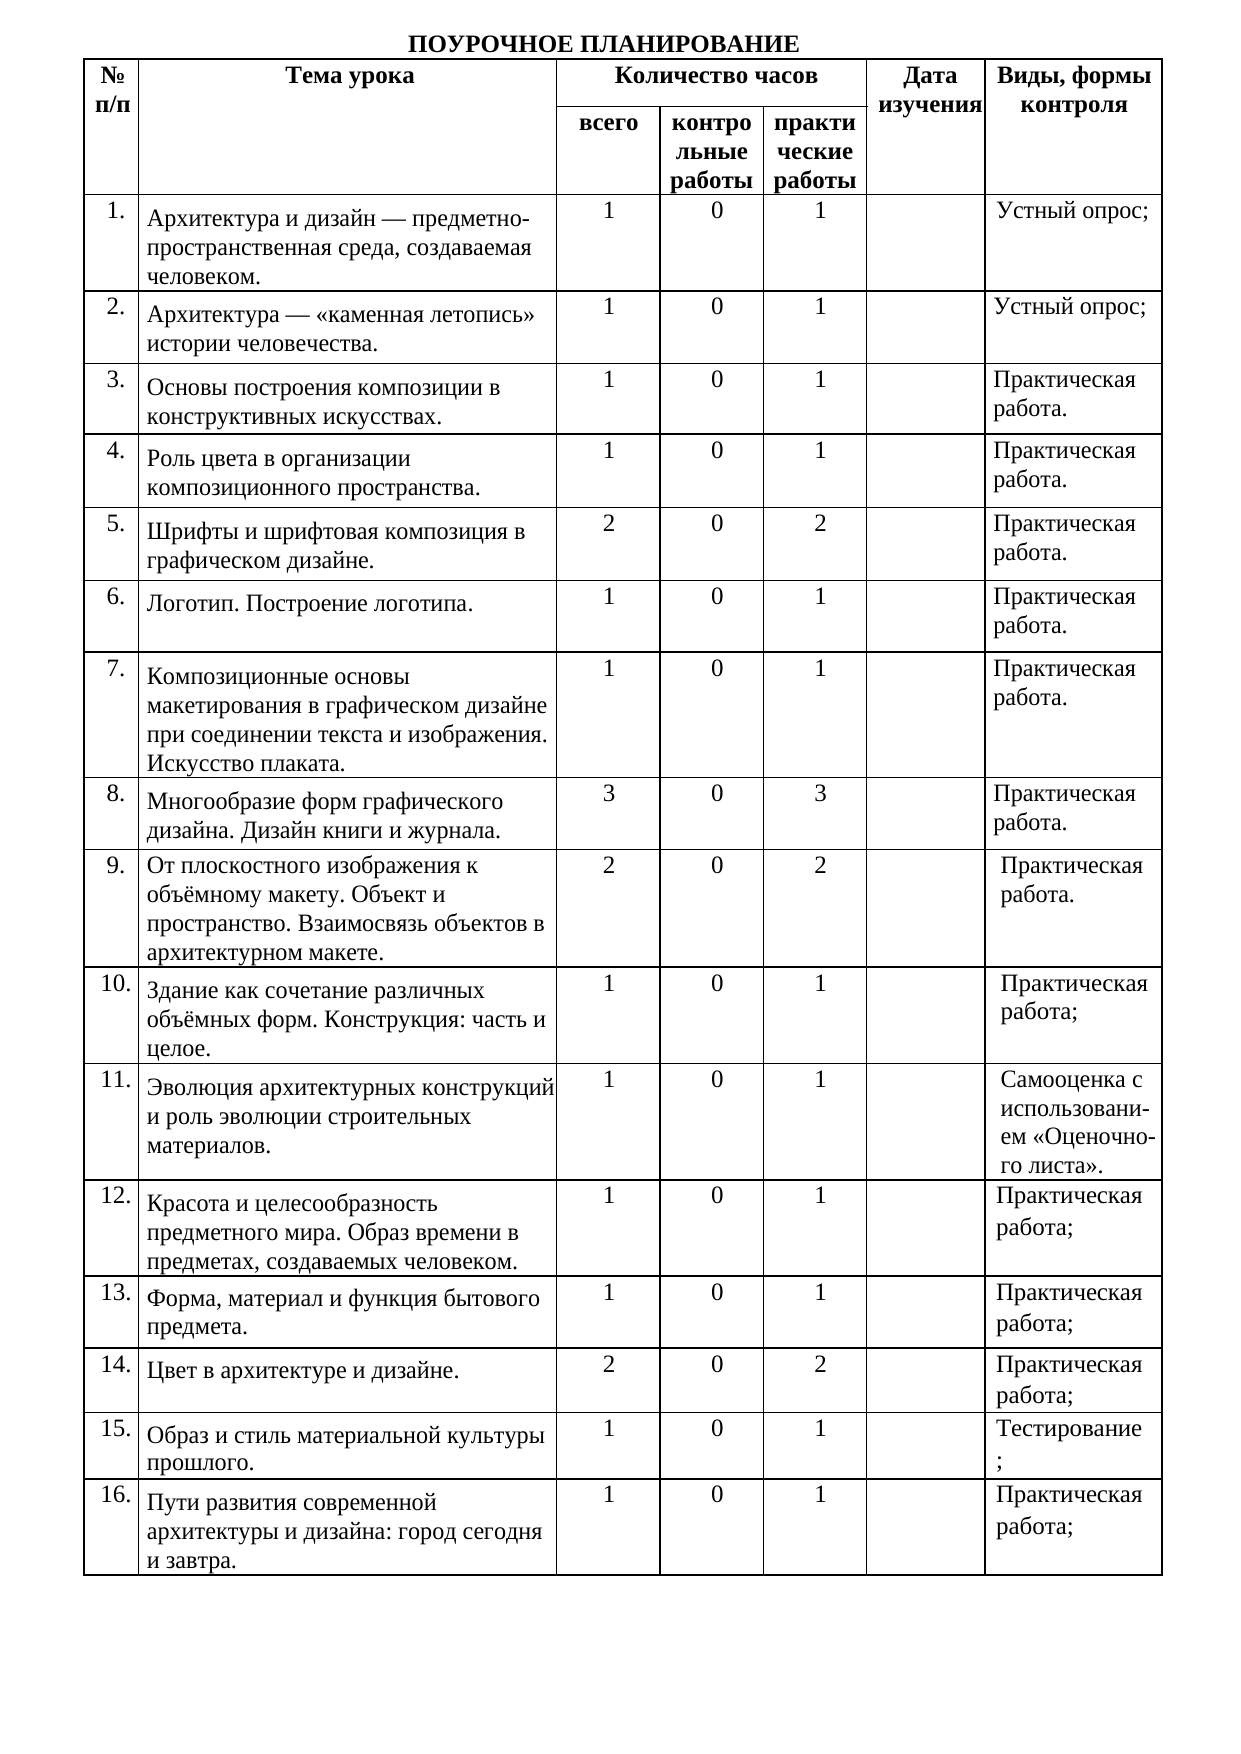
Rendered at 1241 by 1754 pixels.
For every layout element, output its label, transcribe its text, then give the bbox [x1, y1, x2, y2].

table_cell Практическая работа. [986, 778, 1161, 849]
table_cell 0 [661, 581, 763, 651]
table_cell 0 [661, 850, 763, 966]
table_cell Основы построения композиции в конструктивных искусствах. [139, 364, 556, 433]
table_cell 1 [764, 581, 866, 651]
table_cell 2 [764, 850, 866, 966]
table_cell Практическая работа. [986, 850, 1161, 966]
table_cell Архитектура и дизайн — предметно- пространственная среда, создаваемая человеком. [139, 195, 556, 290]
table_cell 1 [764, 435, 866, 507]
table_cell Роль цвета в организации композиционного пространства. [139, 435, 556, 507]
table_cell 1 [764, 968, 866, 1062]
table_cell практические работы [764, 107, 866, 193]
table_cell 1. [85, 195, 138, 290]
table_cell 3 [764, 778, 866, 849]
table_cell Архитектура — «каменная летопись» истории человечества. [139, 292, 556, 362]
table_cell Самооценка с использовани-ем «Оценочно-го листа». [986, 1064, 1161, 1179]
table_cell 1 [764, 1480, 866, 1574]
table_cell Цвет в архитектуре и дизайне. [139, 1349, 556, 1412]
table_cell Устный опрос; [986, 292, 1161, 362]
table_cell Форма, материал и функция бытового предмета. [139, 1277, 556, 1347]
table_cell 15. [85, 1413, 138, 1478]
table_cell [867, 778, 984, 849]
table_cell От плоскостного изображения к объёмному макету. Объект и пространство. Взаимосвязь объектов в архитектурном макете. [139, 850, 556, 966]
table_cell 5. [85, 508, 138, 580]
table_cell 1 [557, 435, 659, 507]
table_cell [867, 1480, 984, 1574]
table_cell 0 [661, 778, 763, 849]
table_cell 1 [764, 1064, 866, 1179]
table_cell Эволюция архитектурных конструкций и роль эволюции строительных материалов. [139, 1064, 556, 1179]
table_cell 0 [661, 653, 763, 777]
table_cell 6. [85, 581, 138, 651]
table_cell Практическая работа. [986, 508, 1161, 580]
table_cell Практическая работа. [986, 653, 1161, 777]
table_cell [867, 1064, 984, 1179]
table_cell 14. [85, 1349, 138, 1412]
table_cell [867, 364, 984, 433]
table_cell Тестирование; [986, 1413, 1161, 1478]
table_cell 1 [557, 1181, 659, 1275]
table_cell Практическая работа; [986, 1181, 1161, 1275]
table_cell 1 [764, 195, 866, 290]
table_cell 0 [661, 968, 763, 1062]
table_header Виды, формы контроля [986, 60, 1161, 193]
table_cell 10. [85, 968, 138, 1062]
table_cell 1 [557, 581, 659, 651]
table_cell [867, 968, 984, 1062]
table_cell 16. [85, 1480, 138, 1574]
table_cell 11. [85, 1064, 138, 1179]
table_cell Практическая работа; [986, 968, 1161, 1062]
table_cell Здание как сочетание различных объёмных форм. Конструкция: часть и целое. [139, 968, 556, 1062]
table_cell [867, 1181, 984, 1275]
text ПОУРОЧНОЕ ПЛАНИРОВАНИЕ [69, 29, 1138, 58]
table_cell [867, 508, 984, 580]
table_cell 2 [764, 1349, 866, 1412]
table_cell 0 [661, 292, 763, 362]
table_cell 1 [557, 653, 659, 777]
table_cell 2. [85, 292, 138, 362]
table_cell Практическая работа; [986, 1349, 1161, 1412]
table_header Количество часов [557, 60, 866, 106]
table_header Тема урока [139, 60, 556, 193]
table_cell 0 [661, 1064, 763, 1179]
table_cell Устный опрос; [986, 195, 1161, 290]
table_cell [986, 1480, 1161, 1574]
table_cell 1 [557, 364, 659, 433]
table_cell 1 [764, 292, 866, 362]
table_cell [867, 195, 984, 290]
table_cell 8. [85, 778, 138, 849]
table_cell [867, 292, 984, 362]
table_cell [867, 653, 984, 777]
table_cell [867, 850, 984, 966]
table_cell 1 [557, 1480, 659, 1574]
table_cell 12. [85, 1181, 138, 1275]
table_cell Образ и стиль материальной культуры прошлого. [139, 1413, 556, 1478]
table_cell Пути развития современной архитектуры и дизайна: город сегодня и завтра. [139, 1480, 556, 1574]
table_cell 1 [557, 292, 659, 362]
table_cell 2 [557, 508, 659, 580]
table_cell 13. [85, 1277, 138, 1347]
table_cell 1 [557, 1277, 659, 1347]
table_cell [867, 1349, 984, 1412]
table_header № п/п [85, 60, 138, 193]
table_cell 2 [557, 1349, 659, 1412]
table_cell Практическая работа; [986, 1277, 1161, 1347]
table_cell 1 [557, 1064, 659, 1179]
table_cell 2 [764, 508, 866, 580]
table_cell 1 [557, 195, 659, 290]
table_cell Практическая работа. [986, 581, 1161, 651]
table_cell 4. [85, 435, 138, 507]
table_cell 1 [764, 364, 866, 433]
table_cell Композиционные основы макетирования в графическом дизайне при соединении текста и изображения. Искусство плаката. [139, 653, 556, 777]
table_cell 0 [661, 1413, 763, 1478]
table_cell Логотип. Построение логотипа. [139, 581, 556, 651]
table_cell 0 [661, 1181, 763, 1275]
table_cell [867, 1277, 984, 1347]
table_cell Шрифты и шрифтовая композиция в графическом дизайне. [139, 508, 556, 580]
table_cell 2 [557, 850, 659, 966]
table_cell 0 [661, 364, 763, 433]
table_cell 1 [557, 1413, 659, 1478]
table_cell 1 [764, 1181, 866, 1275]
table_cell [867, 435, 984, 507]
table_cell 3. [85, 364, 138, 433]
table_cell 1 [764, 653, 866, 777]
table_cell 3 [557, 778, 659, 849]
table_cell 0 [661, 508, 763, 580]
table_cell [867, 1413, 984, 1478]
table_cell 7. [85, 653, 138, 777]
table_cell контрольные работы [661, 107, 763, 193]
table_cell 0 [661, 1480, 763, 1574]
table_cell Красота и целесообразность предметного мира. Образ времени в предметах, создаваемых человеком. [139, 1181, 556, 1275]
table_cell 1 [764, 1277, 866, 1347]
table_cell 1 [764, 1413, 866, 1478]
table_cell 1 [557, 968, 659, 1062]
table_cell Многообразие форм графического дизайна. Дизайн книги и журнала. [139, 778, 556, 849]
table_cell всего [557, 107, 659, 193]
table_cell 0 [661, 435, 763, 507]
table_cell 0 [661, 1349, 763, 1412]
table_cell 9. [85, 850, 138, 966]
table_cell Практическая работа. [986, 364, 1161, 433]
table_cell 0 [661, 195, 763, 290]
table_header Дата изучения [867, 60, 984, 193]
table_cell 0 [661, 1277, 763, 1347]
table_cell Практическая работа. [986, 435, 1161, 507]
table_cell [867, 581, 984, 651]
